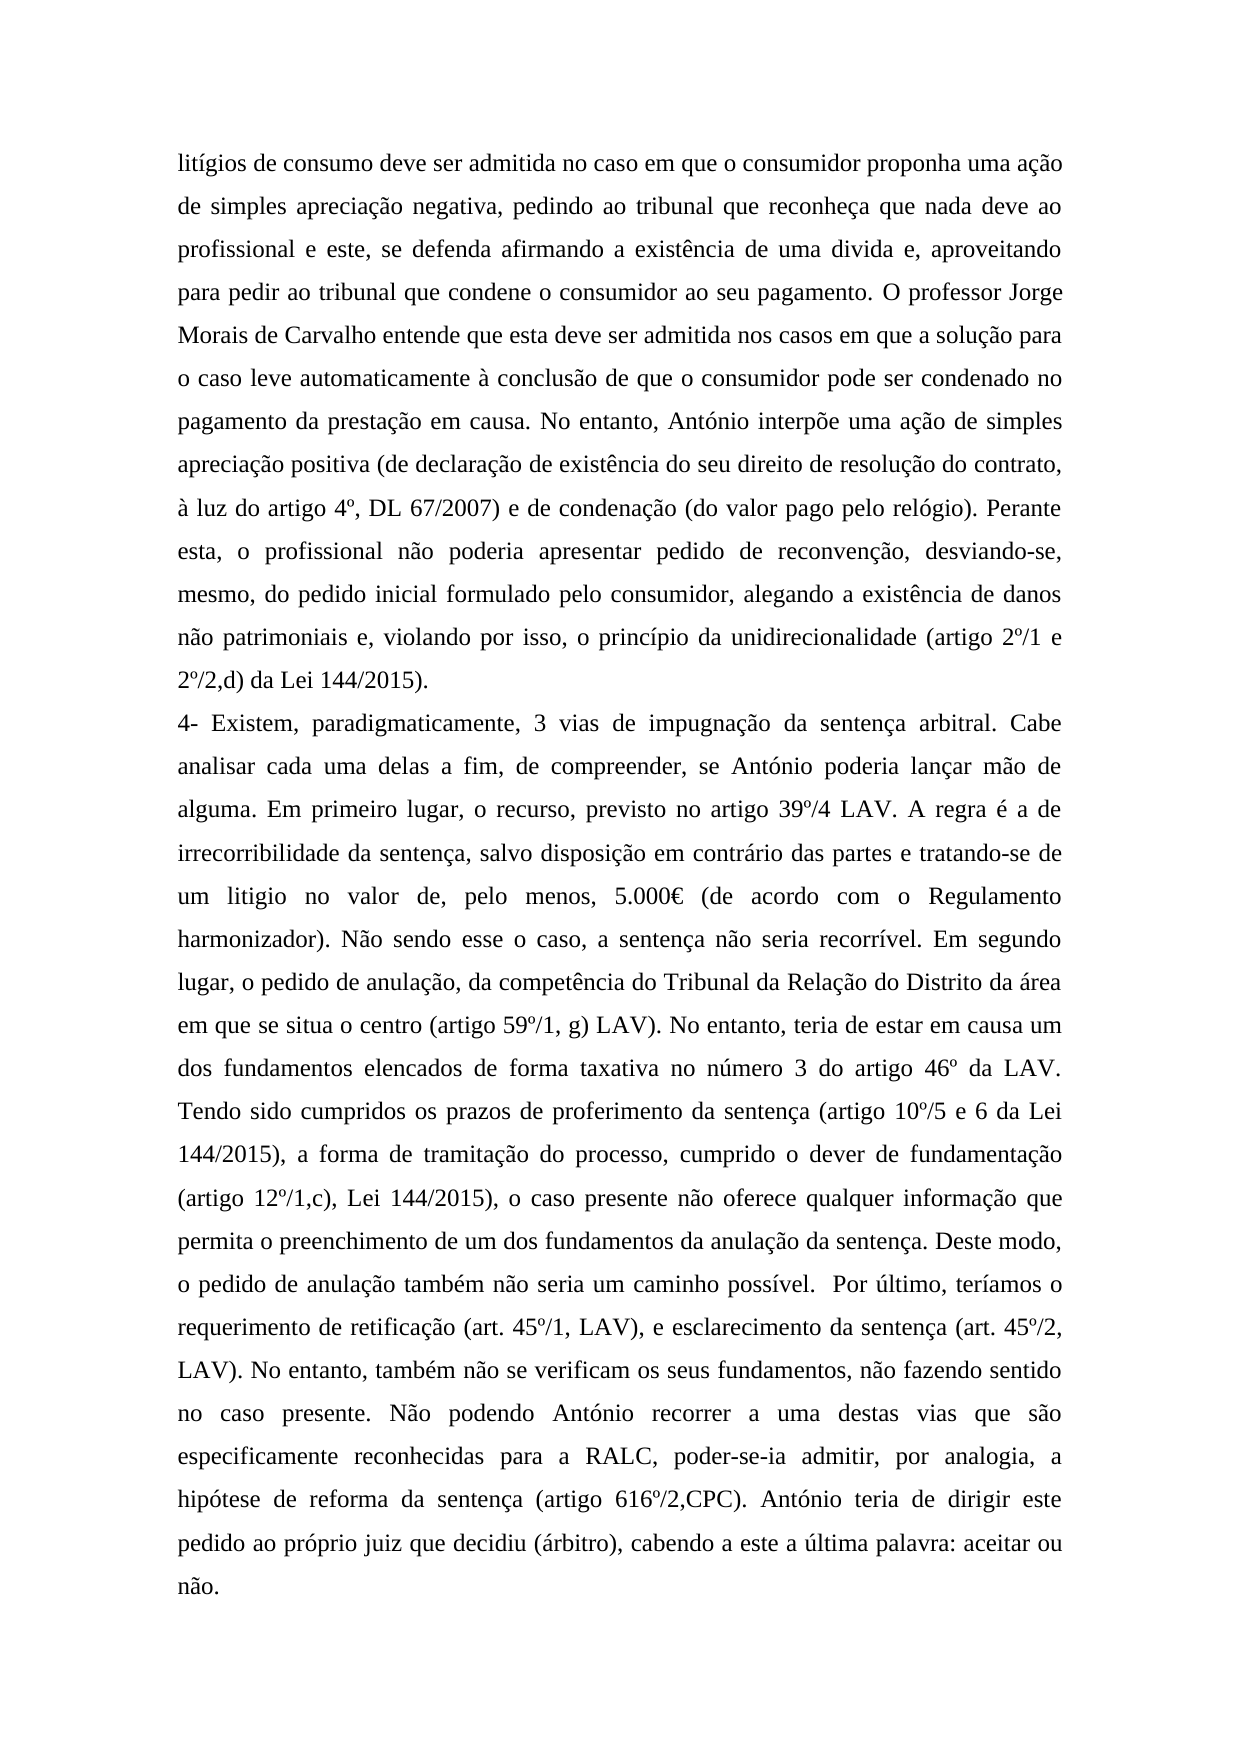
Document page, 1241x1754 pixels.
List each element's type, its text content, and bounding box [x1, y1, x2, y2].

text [177, 148, 1063, 694]
text 4- Existem, paradigmaticamente, 3 vias de impugnação da sentença arbitral. Cabe analisar cada uma delas a fim, de compreender, se António poderia lançar mão de alguma. Em primeiro lugar, o recurso, previsto no artigo 39º/4 LAV. A regra é a de irrecorribilidade da sentença, salvo disposição em contrário das partes e tratando-se de um litigio no valor de, pelo menos, 5.000€ (de acordo com o Regulamento harmonizador). Não sendo esse o caso, a sentença não seria recorrível. Em segundo lugar, o pedido de anulação, da competência do Tribunal da Relação do Distrito da área em que se situa o centro (artigo 59º/1, g) LAV). No entanto, teria de estar em causa um dos fundamentos elencados de forma taxativa no número 3 do artigo 46º da LAV. Tendo sido cumpridos os prazos de proferimento da sentença (artigo 10º/5 e 6 da Lei 144/2015), a forma de tramitação do processo, cumprido o dever de fundamentação (artigo 12º/1,c), Lei 144/2015), o caso presente não oferece qualquer informação que permita o preenchimento de um dos fundamentos da anulação da sentença. Deste modo, o pedido de anulação também não seria um caminho possível. Por último, teríamos o requerimento de retificação (art. 45º/1, LAV), e esclarecimento da sentença (art. 45º/2, LAV). No entanto, também não se verificam os seus fundamentos, não fazendo sentido no caso presente. Não podendo António recorrer a uma destas vias que são especificamente reconhecidas para a RALC, poder-se-ia admitir, por analogia, a hipótese de reforma da sentença (artigo 616º/2,CPC). António teria de dirigir este pedido ao próprio juiz que decidiu (árbitro), cabendo a este a última palavra: aceitar ou não. [177, 708, 1063, 1599]
